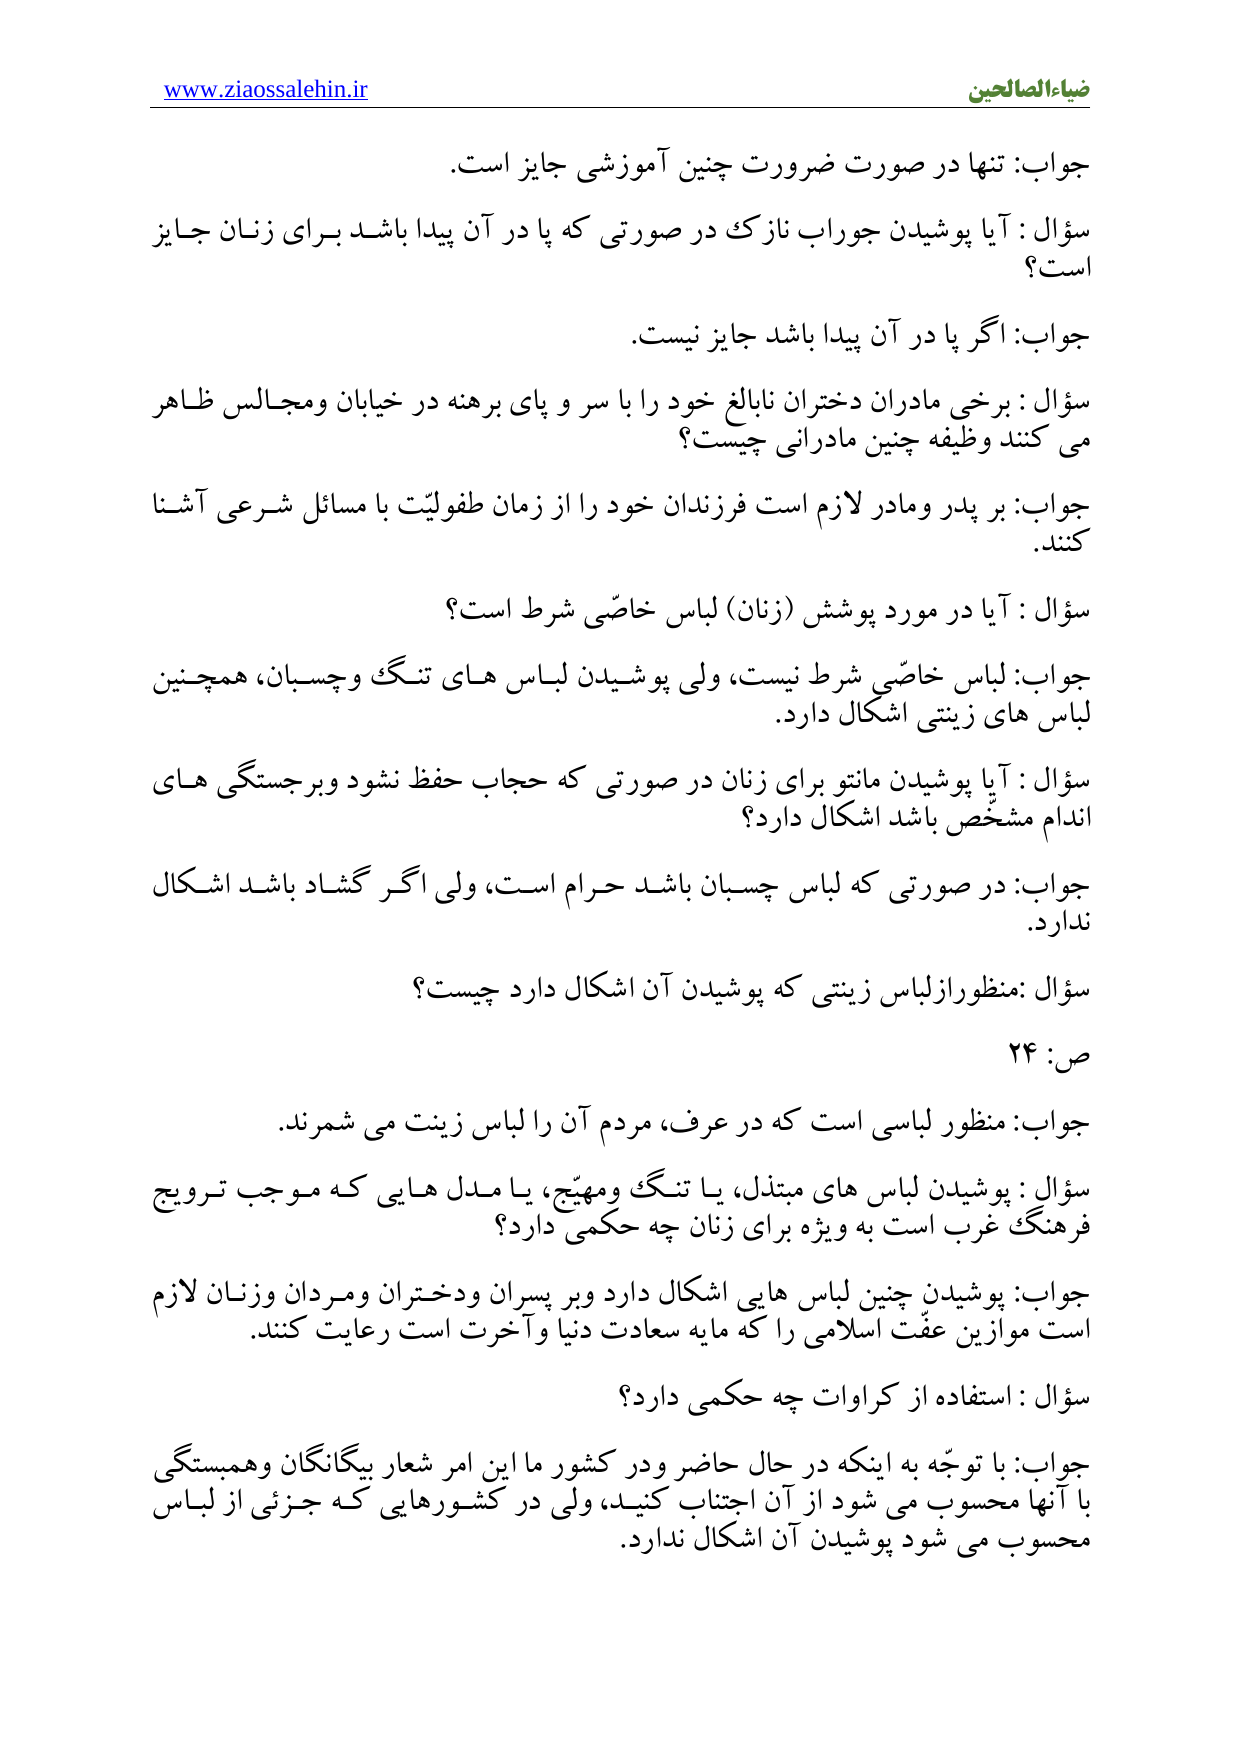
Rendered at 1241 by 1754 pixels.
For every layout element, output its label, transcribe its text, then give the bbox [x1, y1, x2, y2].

text سؤال : آیا پوشیدن جوراب نازک در صورتی که پا در آن پیدا باشد برای زنان جایز است؟ [150, 217, 1090, 292]
text جواب: منظور لباسی است که در عرف، مردم آن را لباس زینت می شمرند. [150, 1108, 1090, 1146]
text سؤال : آیا در مورد پوشش (زنان) لباس خاصّی شرط است؟ [150, 596, 1090, 633]
text سؤال : استفاده از کراوات چه حکمی دارد؟ [150, 1383, 1090, 1421]
text جواب: تنها در صورت ضرورت چنین آموزشی جایز است. [150, 150, 1090, 187]
text جواب: اگر پا در آن پیدا باشد جایز نیست. [150, 321, 1090, 358]
text جواب: بر پدر ومادر لازم است فرزندان خود را از زمان طفولیّت با مسائل شرعی آشنا کنند. [150, 492, 1090, 567]
text سؤال : پوشیدن لباس های مبتذل، یا تنگ ومهیّج، یا مدل هایی که موجب ترویج فرهنگ غرب است به ویژه برای زنان چه حکمی دارد؟ [150, 1175, 1090, 1250]
text جواب: لباس خاصّی شرط نیست، ولی پوشیدن لباس های تنگ وچسبان، همچنین لباس های زینتی اشکال دارد. [150, 662, 1090, 737]
text جواب: با توجّه به اینکه در حال حاضر ودر کشور ما این امر شعار بیگانگان وهمبستگی با آنها محسوب می شود از آن اجتناب کنید، ولی در کشورهایی که جزئی از لباس محسوب می شود پوشیدن آن اشکال ندارد. [150, 1450, 1090, 1562]
text سؤال : برخی مادران دختران نابالغ خود را با سر و پای برهنه در خیابان ومجالس ظاهر می کنند وظیفه چنین مادرانی چیست؟ [150, 387, 1090, 462]
text سؤال : آیا پوشیدن مانتو برای زنان در صورتی که حجاب حفظ نشود وبرجستگی های اندام مشخّص باشد اشکال دارد؟ [150, 767, 1090, 842]
text ص: 24 [150, 1042, 1090, 1079]
text جواب: پوشیدن چنین لباس هایی اشکال دارد وبر پسران ودختران ومردان وزنان لازم است موازین عفّت اسلامی را که مایه سعادت دنیا وآخرت است رعایت کنند. [150, 1279, 1090, 1354]
text سؤال :منظورازلباس زینتی که پوشیدن آن اشکال دارد چیست؟ [150, 975, 1090, 1012]
text جواب: در صورتی که لباس چسبان باشد حرام است، ولی اگر گشاد باشد اشکال ندارد. [150, 871, 1090, 946]
